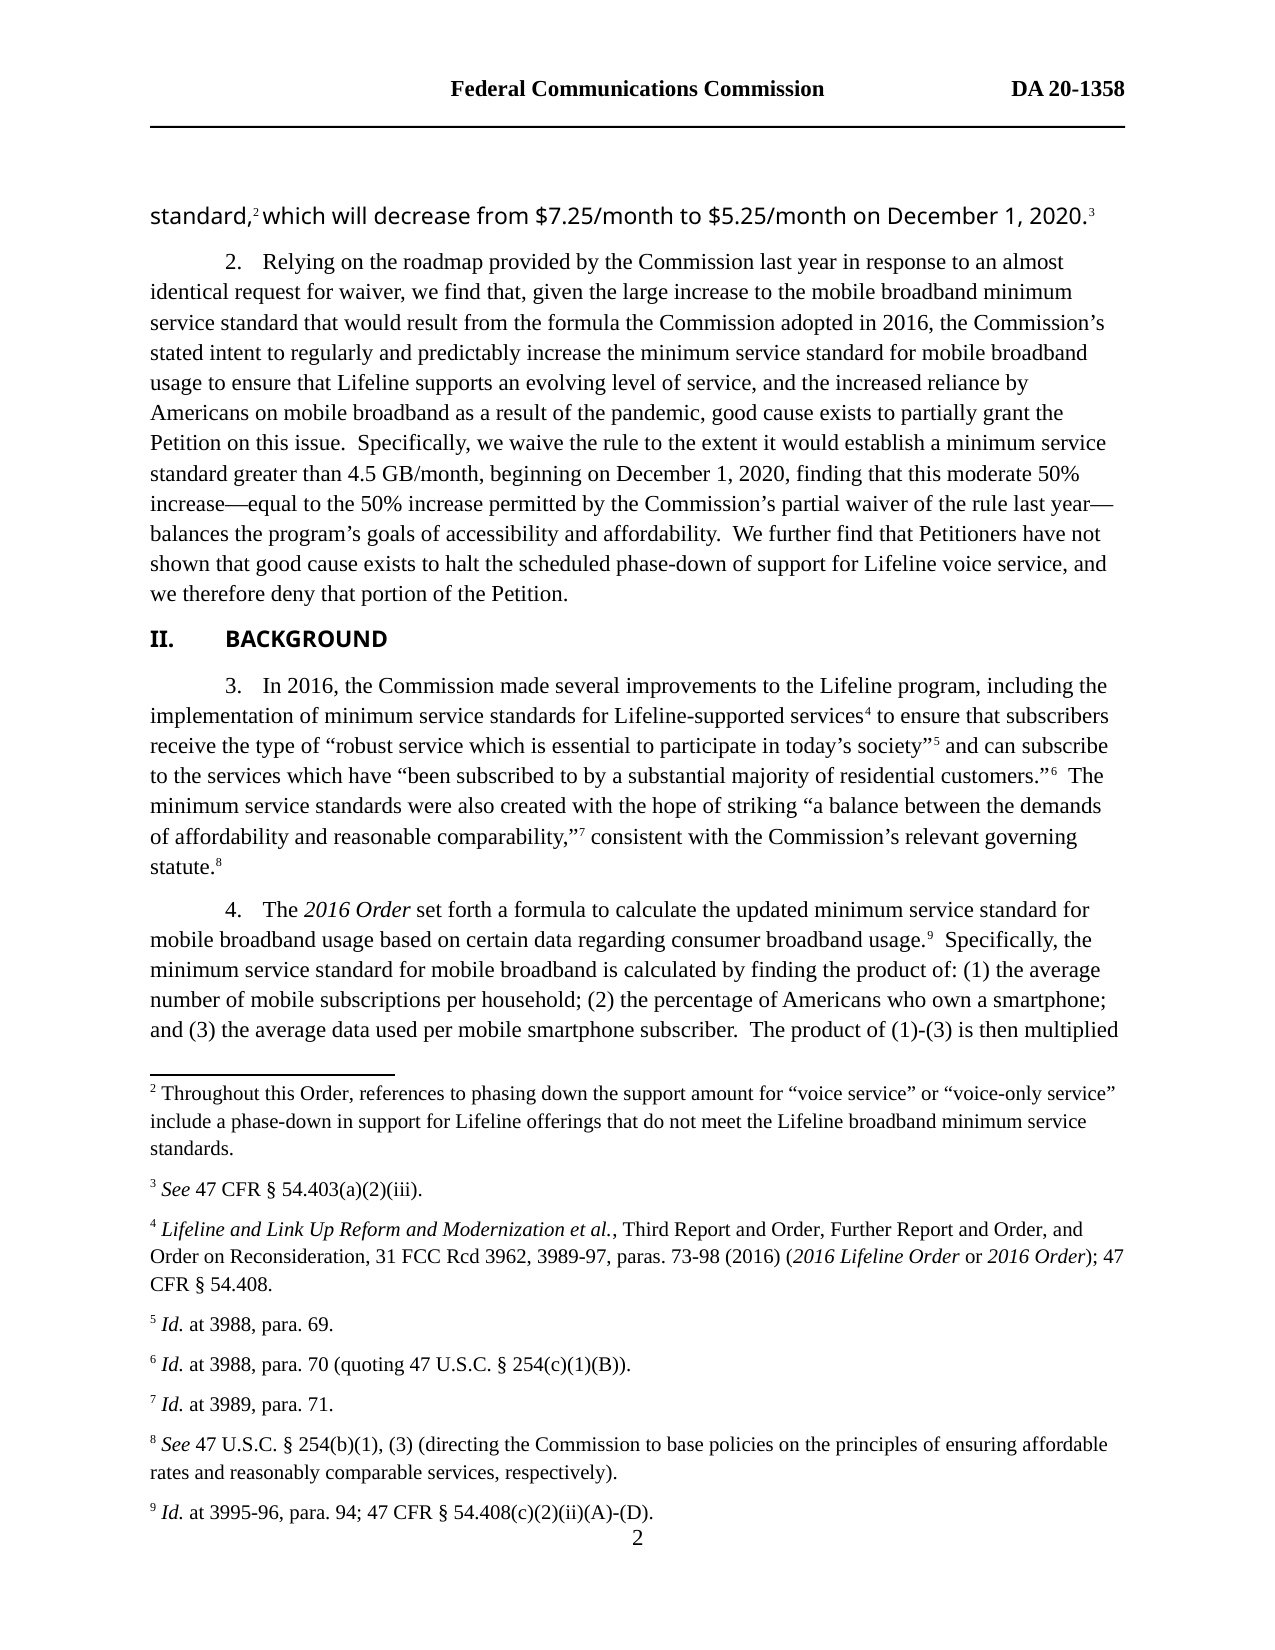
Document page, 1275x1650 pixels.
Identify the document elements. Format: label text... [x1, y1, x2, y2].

text The 2016 Order set forth a formula to calculate the updated minimum service standard for mobile broadband usage based on certain data regarding consumer broadband usage. Specifically, the minimum service standard for mobile broadband is calculated by finding the product of: (1) the average number of mobile subscriptions per household; (2) the percentage of Americans who own a smartphone; and (3) the average data used per mobile smartphone subscriber. The product of (1)-(3) is then multiplied by 0.7, and the result is rounded up to the nearest 250 MB. To give providers time to adjust to the new minimum service standards, the Commission specified the minimum standard for mobile broadband service for the first two annual updates of that standard, with the standard increasing in each successive year. As a result, the minimum standard for mobile broadband usage, initially set at 500 MB/month beginning on December 2, 2016, increased to 1 GB/month on December 1, 2017, and increased again to 2 GB/month on December 1, 2018. The formula adopted by the Commission in 2016 would govern the mobile broadband standard starting on December 1, 2019. [150, 896, 1125, 1043]
text Relying on the roadmap provided by the Commission last year in response to an almost identical request for waiver, we find that, given the large increase to the mobile broadband minimum service standard that would result from the formula the Commission adopted in 2016, the Commission’s stated intent to regularly and predictably increase the minimum service standard for mobile broadband usage to ensure that Lifeline supports an evolving level of service, and the increased reliance by Americans on mobile broadband as a result of the pandemic, good cause exists to partially grant the Petition on this issue. Specifically, we waive the rule to the extent it would establish a minimum service standard greater than 4.5 GB/month, beginning on December 1, 2020, finding that this moderate 50% increase—equal to the 50% increase permitted by the Commission’s partial waiver of the rule last year—balances the program’s goals of accessibility and affordability. We further find that Petitioners have not shown that good cause exists to halt the scheduled phase-down of support for Lifeline voice service, and we therefore deny that portion of the Petition. [150, 248, 1125, 607]
text In 2016, the Commission made several improvements to the Lifeline program, including the implementation of minimum service standards for Lifeline-supported services to ensure that subscribers receive the type of “robust service which is essential to participate in today’s society” and can subscribe to the services which have “been subscribed to by a substantial majority of residential customers.” The minimum service standards were also created with the hope of striking “a balance between the demands of affordability and reasonable comparability,” consistent with the Commission’s relevant governing statute. [150, 672, 1125, 879]
subtitle BACKGROUND [150, 623, 1125, 654]
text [150, 200, 1125, 231]
